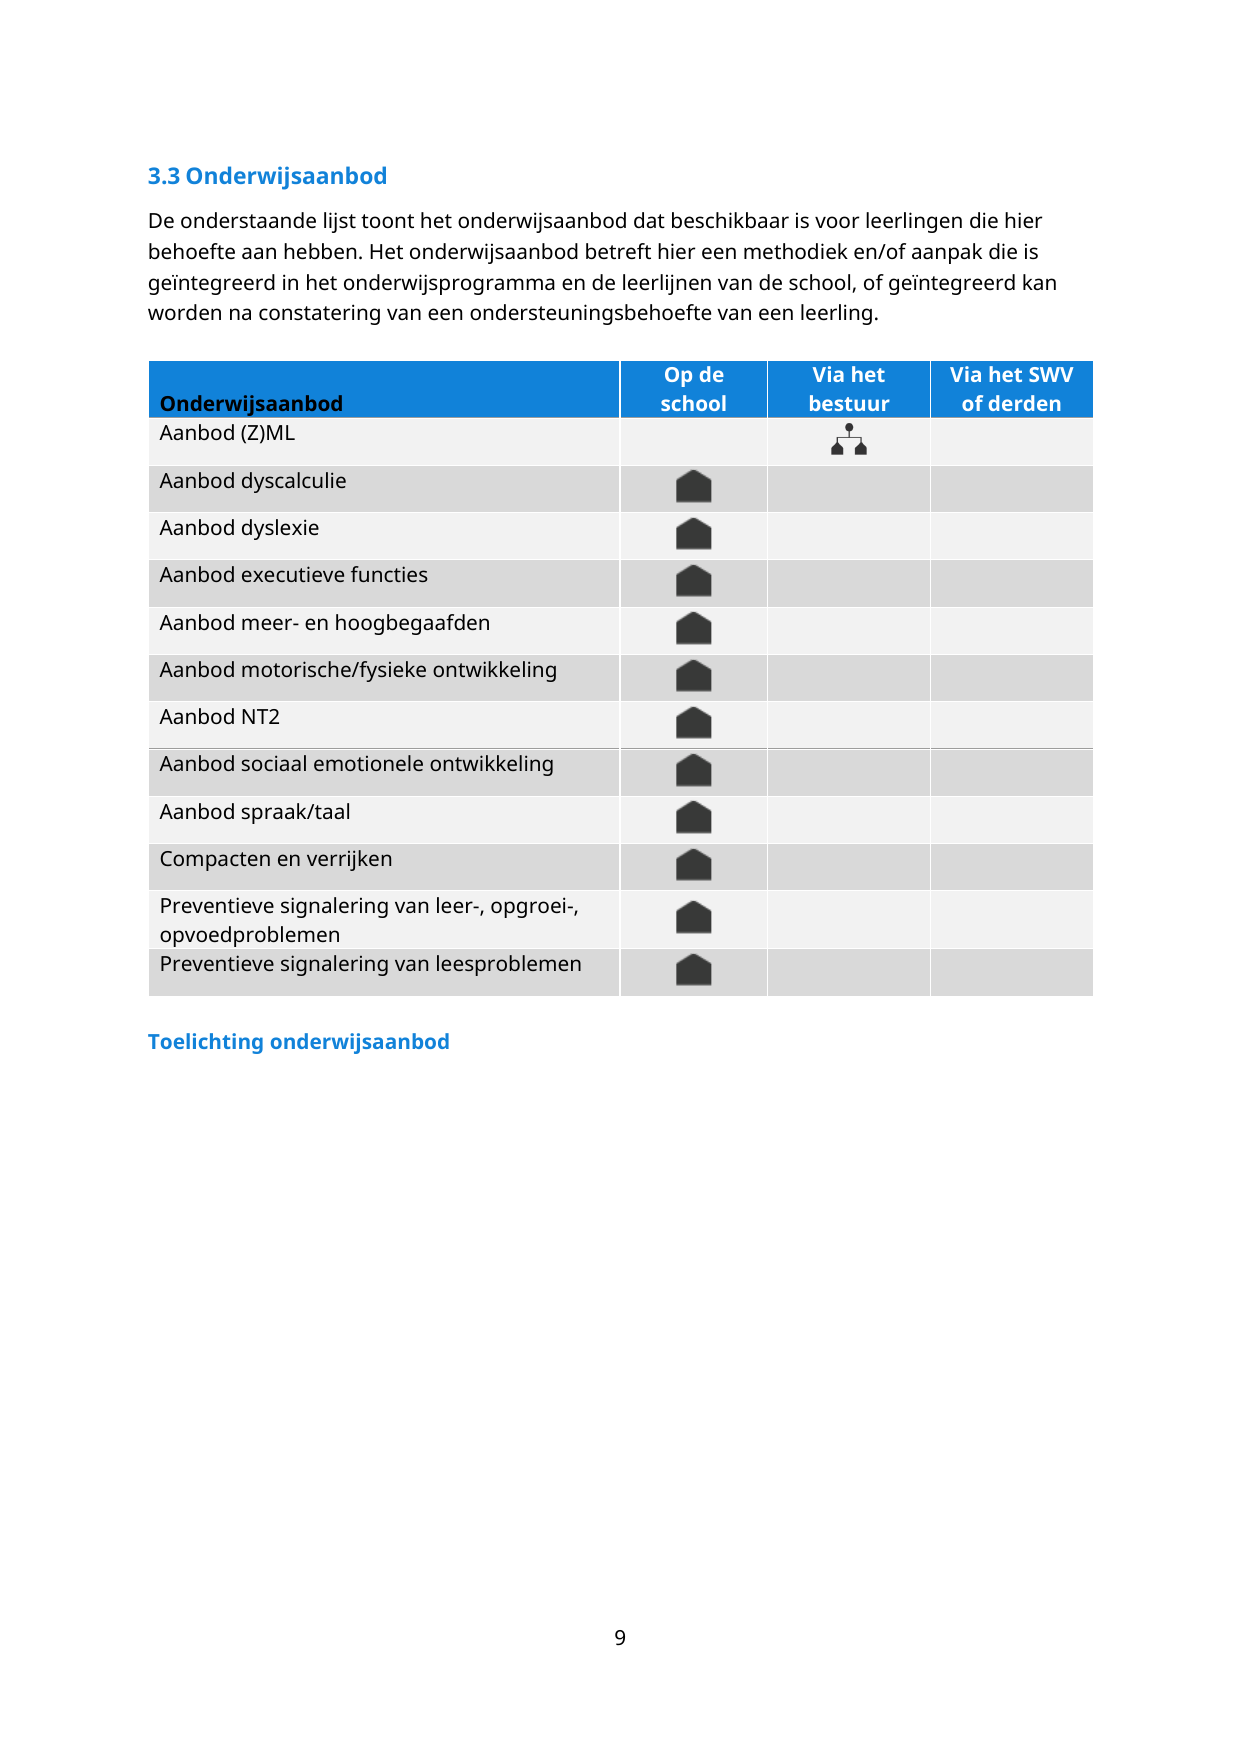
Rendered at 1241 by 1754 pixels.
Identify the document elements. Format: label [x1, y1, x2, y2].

picture [676, 657, 712, 693]
picture [676, 610, 712, 646]
picture [676, 751, 712, 788]
picture [676, 468, 712, 504]
picture [676, 951, 712, 987]
picture [676, 515, 712, 551]
picture [831, 420, 867, 457]
picture [676, 799, 712, 835]
picture [676, 562, 712, 598]
picture [676, 704, 712, 740]
picture [676, 898, 712, 935]
picture [676, 846, 712, 882]
